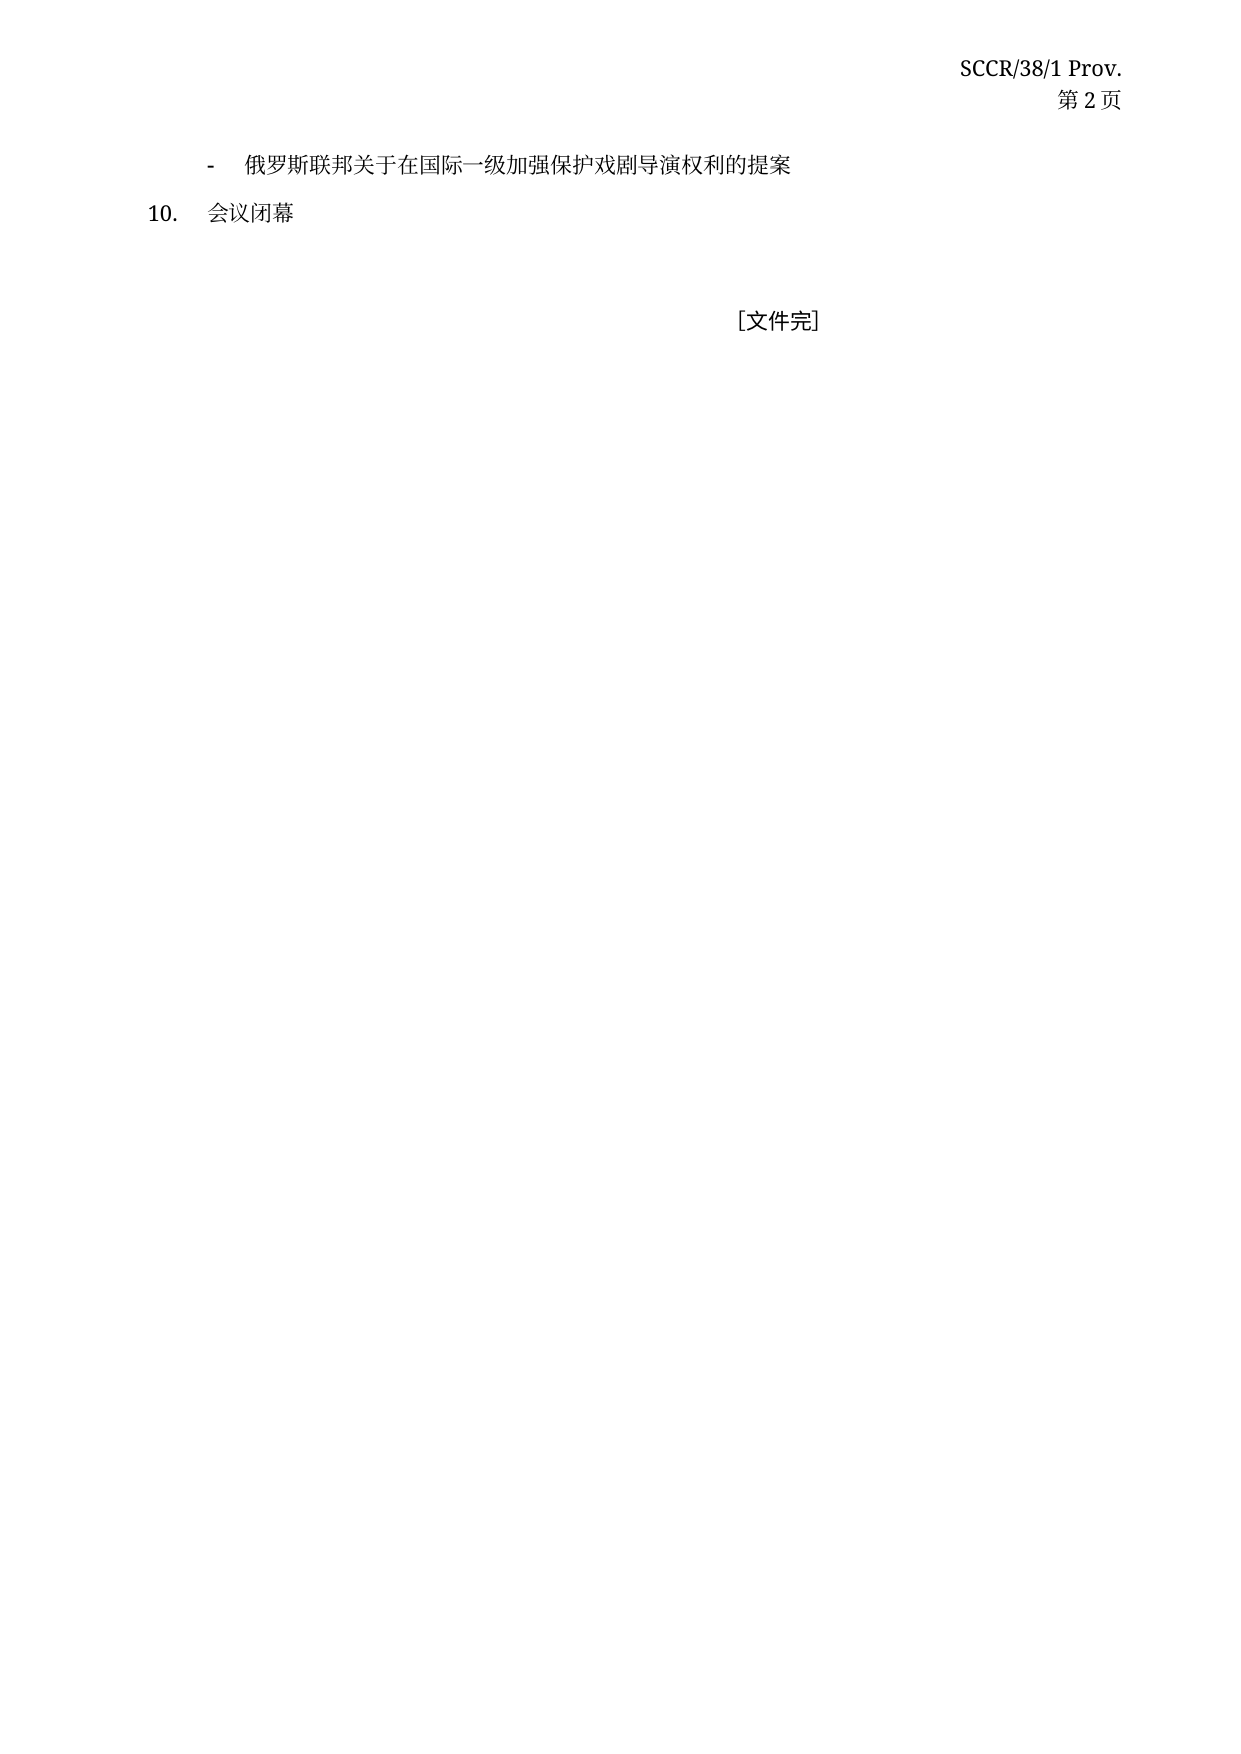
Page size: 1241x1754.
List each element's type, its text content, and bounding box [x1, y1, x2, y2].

text ［文件完］ [724, 301, 1122, 336]
list 俄罗斯联邦关于在国际一级加强保护戏剧导演权利的提案 [207, 144, 1122, 180]
list 会议闭幕 [148, 192, 1122, 228]
